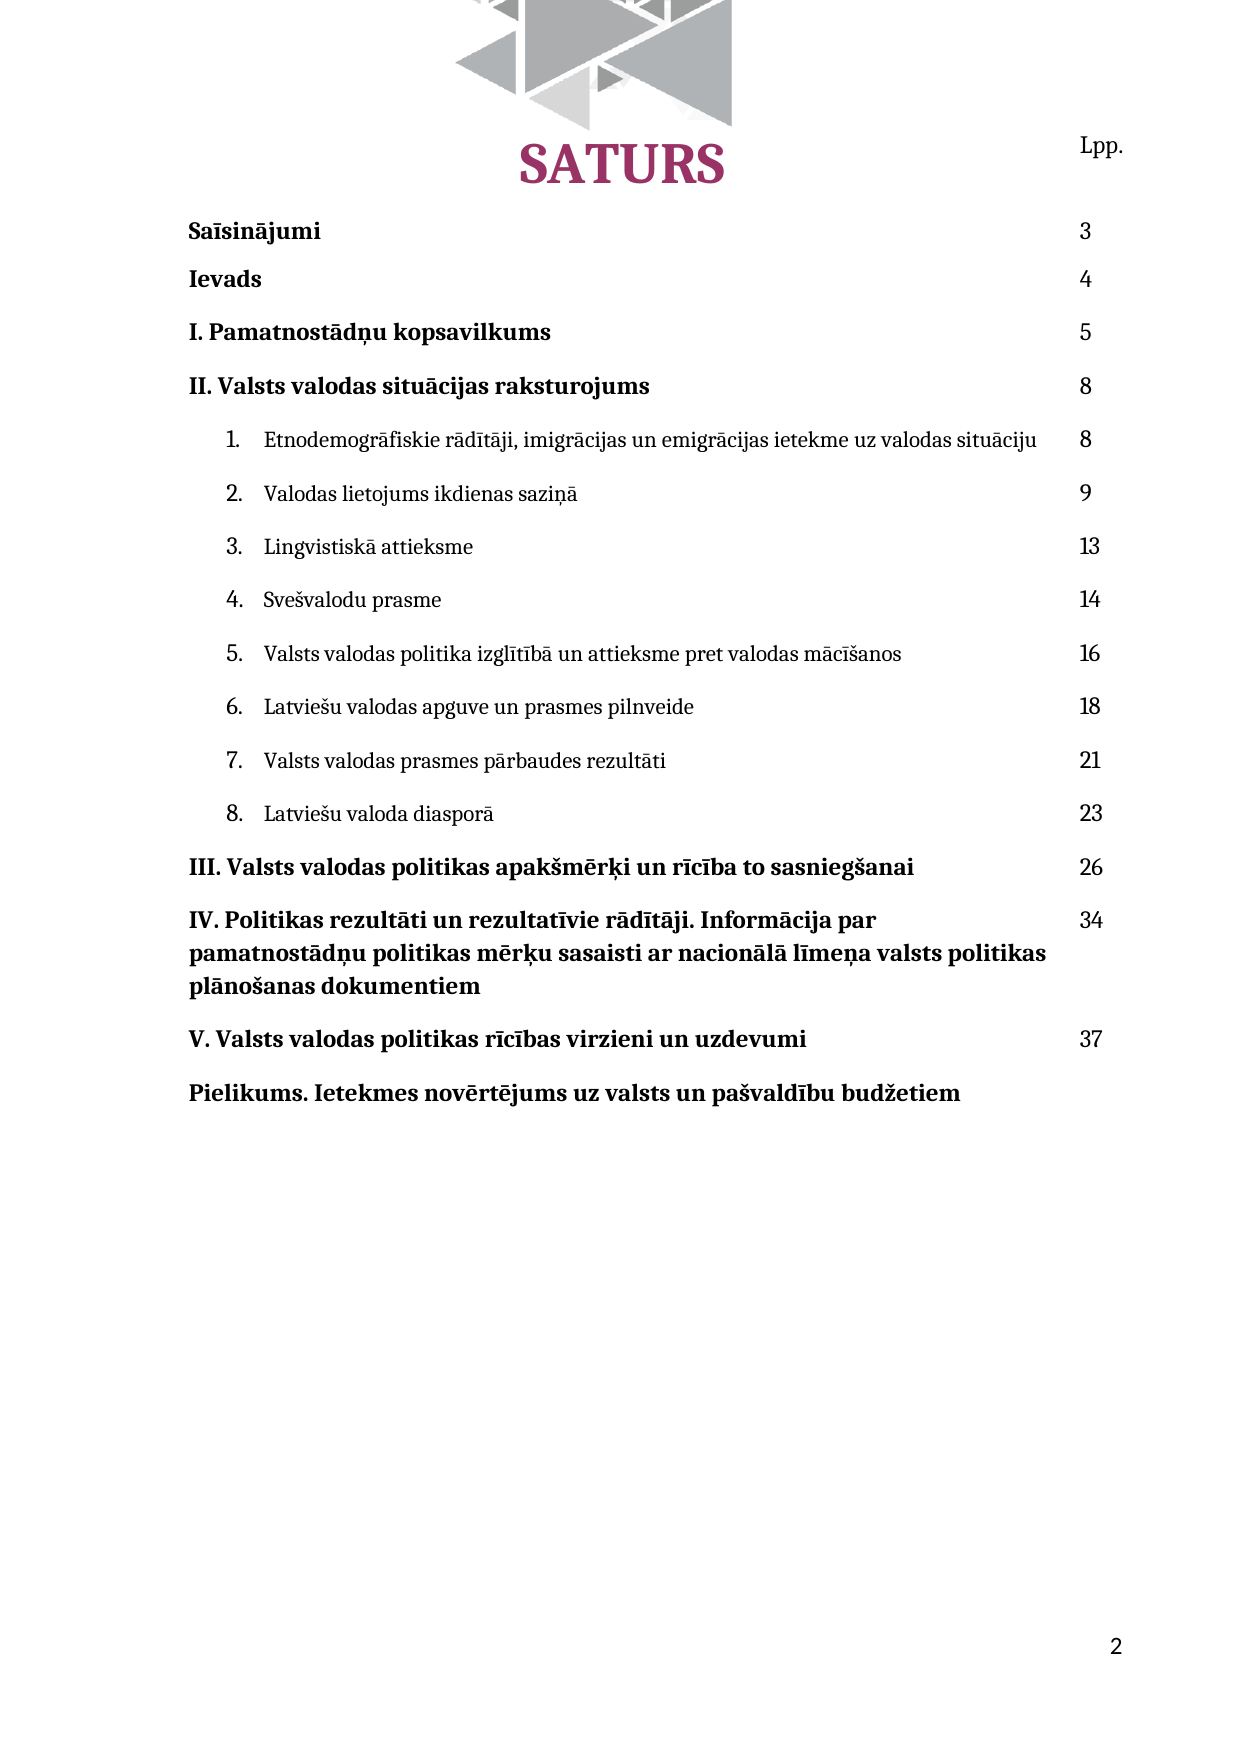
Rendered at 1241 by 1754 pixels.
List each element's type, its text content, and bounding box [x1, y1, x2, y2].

table_cell 18 [1068, 692, 1151, 746]
table_header Lpp. [1068, 131, 1151, 217]
table_cell 4 [1068, 265, 1151, 318]
table_cell 9 [1068, 479, 1151, 532]
table_cell I. Pamatnostādņu kopsavilkums [177, 318, 1068, 372]
table_cell Saīsinājumi [177, 217, 1068, 265]
table_cell 21 [1068, 746, 1151, 799]
table_cell IV. Politikas rezultāti un rezultatīvie rādītāji. Informācija par pamatnostādņu politikas mērķu sasaisti ar nacionālā līmeņa valsts politikas plānošanas dokumentiem [177, 906, 1068, 1025]
table_cell 13 [1068, 532, 1151, 585]
table_cell 3 [1068, 217, 1151, 265]
table_cell II. Valsts valodas situācijas raksturojums [177, 372, 1068, 425]
table_cell 34 [1068, 906, 1151, 1025]
table_cell 37 [1068, 1025, 1151, 1079]
table_cell Latviešu valoda diasporā [177, 799, 1068, 852]
table_cell Etnodemogrāfiskie rādītāji, imigrācijas un emigrācijas ietekme uz valodas situāciju [177, 425, 1068, 478]
table_cell III. Valsts valodas politikas apakšmērķi un rīcība to sasniegšanai [177, 853, 1068, 906]
table_cell Valsts valodas politika izglītībā un attieksme pret valodas mācīšanos [177, 639, 1068, 692]
table_cell 8 [1068, 425, 1151, 478]
table_cell 23 [1068, 799, 1151, 852]
table_cell Svešvalodu prasme [177, 585, 1068, 639]
table_cell Valodas lietojums ikdienas saziņā [0, 0, 781, 160]
table_cell Latviešu valodas apguve un prasmes pilnveide [177, 692, 1068, 746]
table_cell 5 [1068, 318, 1151, 372]
table_cell Valodas lietojums ikdienas saziņā [177, 479, 1068, 532]
table_cell Pielikums. Ietekmes novērtējums uz valsts un pašvaldību budžetiem [177, 1079, 1151, 1126]
table_cell Lingvistiskā attieksme [177, 532, 1068, 585]
table_cell 26 [1068, 853, 1151, 906]
table_cell Ievads [177, 265, 1068, 318]
table_cell 16 [1068, 639, 1151, 692]
table_cell 14 [1068, 585, 1151, 639]
table_cell V. Valsts valodas politikas rīcības virzieni un uzdevumi [177, 1025, 1068, 1079]
table_header SATURS [177, 131, 1068, 217]
table_cell 8 [1068, 372, 1151, 425]
table_cell Valsts valodas prasmes pārbaudes rezultāti [177, 746, 1068, 799]
